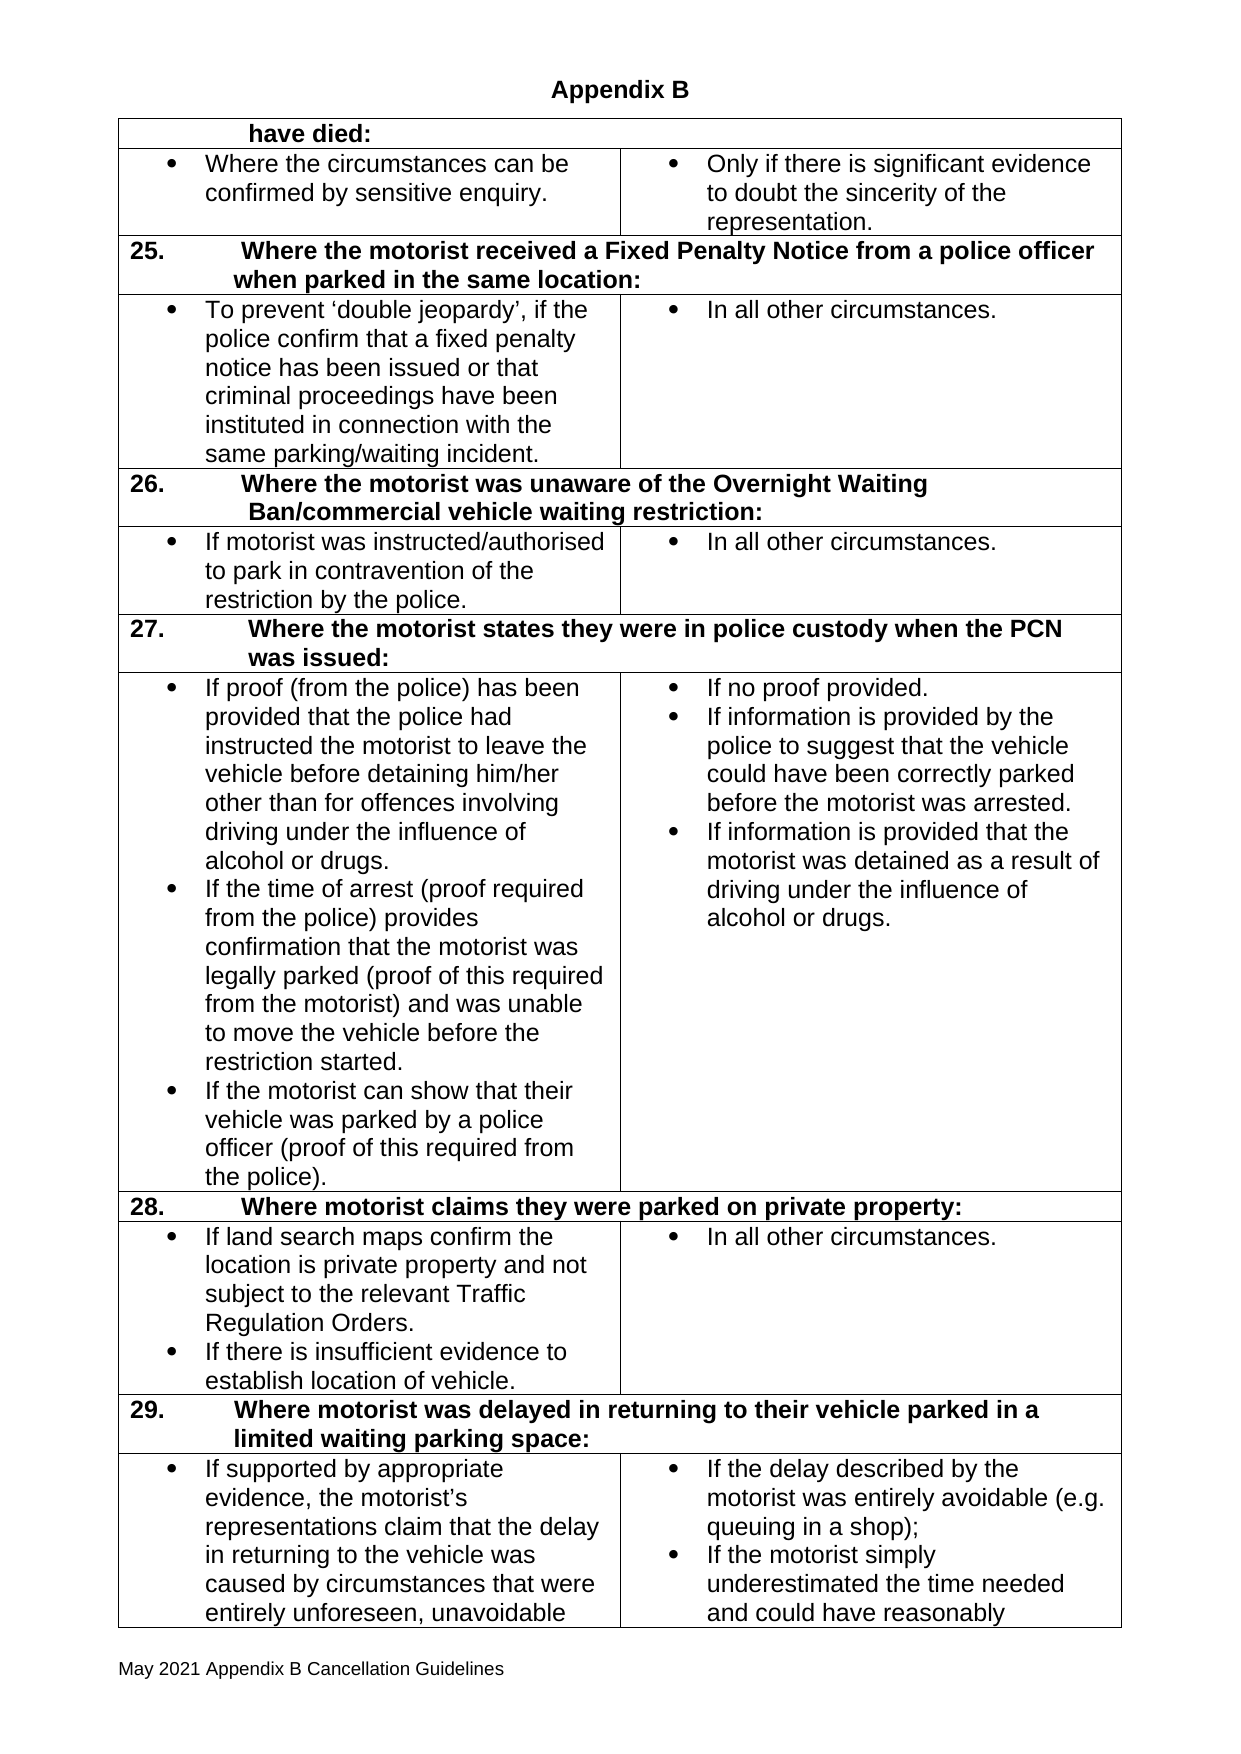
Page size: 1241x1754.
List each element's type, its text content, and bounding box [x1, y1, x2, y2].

table_cell 27. Where the motorist states they were in police custody when the PCN was issued: [119, 615, 1121, 672]
table_cell 26. Where the motorist was unaware of the Overnight Waiting Ban/commercial vehicle waiting restriction: [119, 469, 1121, 526]
table_cell If motorist was instructed/authorised to park in contravention of the restriction by the police. [119, 527, 620, 613]
table_cell 28. Where motorist claims they were parked on private property: [119, 1192, 1121, 1221]
table_cell In all other circumstances. [621, 527, 1121, 613]
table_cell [119, 1454, 620, 1627]
table_cell 29. Where motorist was delayed in returning to their vehicle parked in a limited waiting parking space: [119, 1395, 1121, 1453]
table_cell Where the circumstances can be confirmed by sensitive enquiry. [119, 149, 620, 235]
table_cell If proof (from the police) has been provided that the police had instructed the motorist to leave the vehicle before detaining him/her other than for offences involving driving under the influence of alcohol or drugs. If the time of arrest (proof required from the police) provides confirmation that the motorist was legally parked (proof of this required from the motorist) and was unable to move the vehicle before the restriction started. If the motorist can show that their vehicle was parked by a police officer (proof of this required from the police). [119, 673, 620, 1191]
table_cell Only if there is significant evidence to doubt the sincerity of the representation. [621, 149, 1121, 235]
table_cell In all other circumstances. [621, 295, 1121, 467]
table_cell In all other circumstances. [621, 1222, 1121, 1394]
table_cell If land search maps confirm the location is private property and not subject to the relevant Traffic Regulation Orders. If there is insufficient evidence to establish location of vehicle. [119, 1222, 620, 1394]
table_cell If no proof provided. If information is provided by the police to suggest that the vehicle could have been correctly parked before the motorist was arrested. If information is provided that the motorist was detained as a result of driving under the influence of alcohol or drugs. [621, 673, 1121, 1191]
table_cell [621, 1454, 1121, 1627]
table_cell 25. Where the motorist received a Fixed Penalty Notice from a police officer when parked in the same location: [119, 236, 1121, 294]
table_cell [119, 119, 1121, 148]
table_cell To prevent ‘double jeopardy’, if the police confirm that a fixed penalty notice has been issued or that criminal proceedings have been instituted in connection with the same parking/waiting incident. [119, 295, 620, 467]
